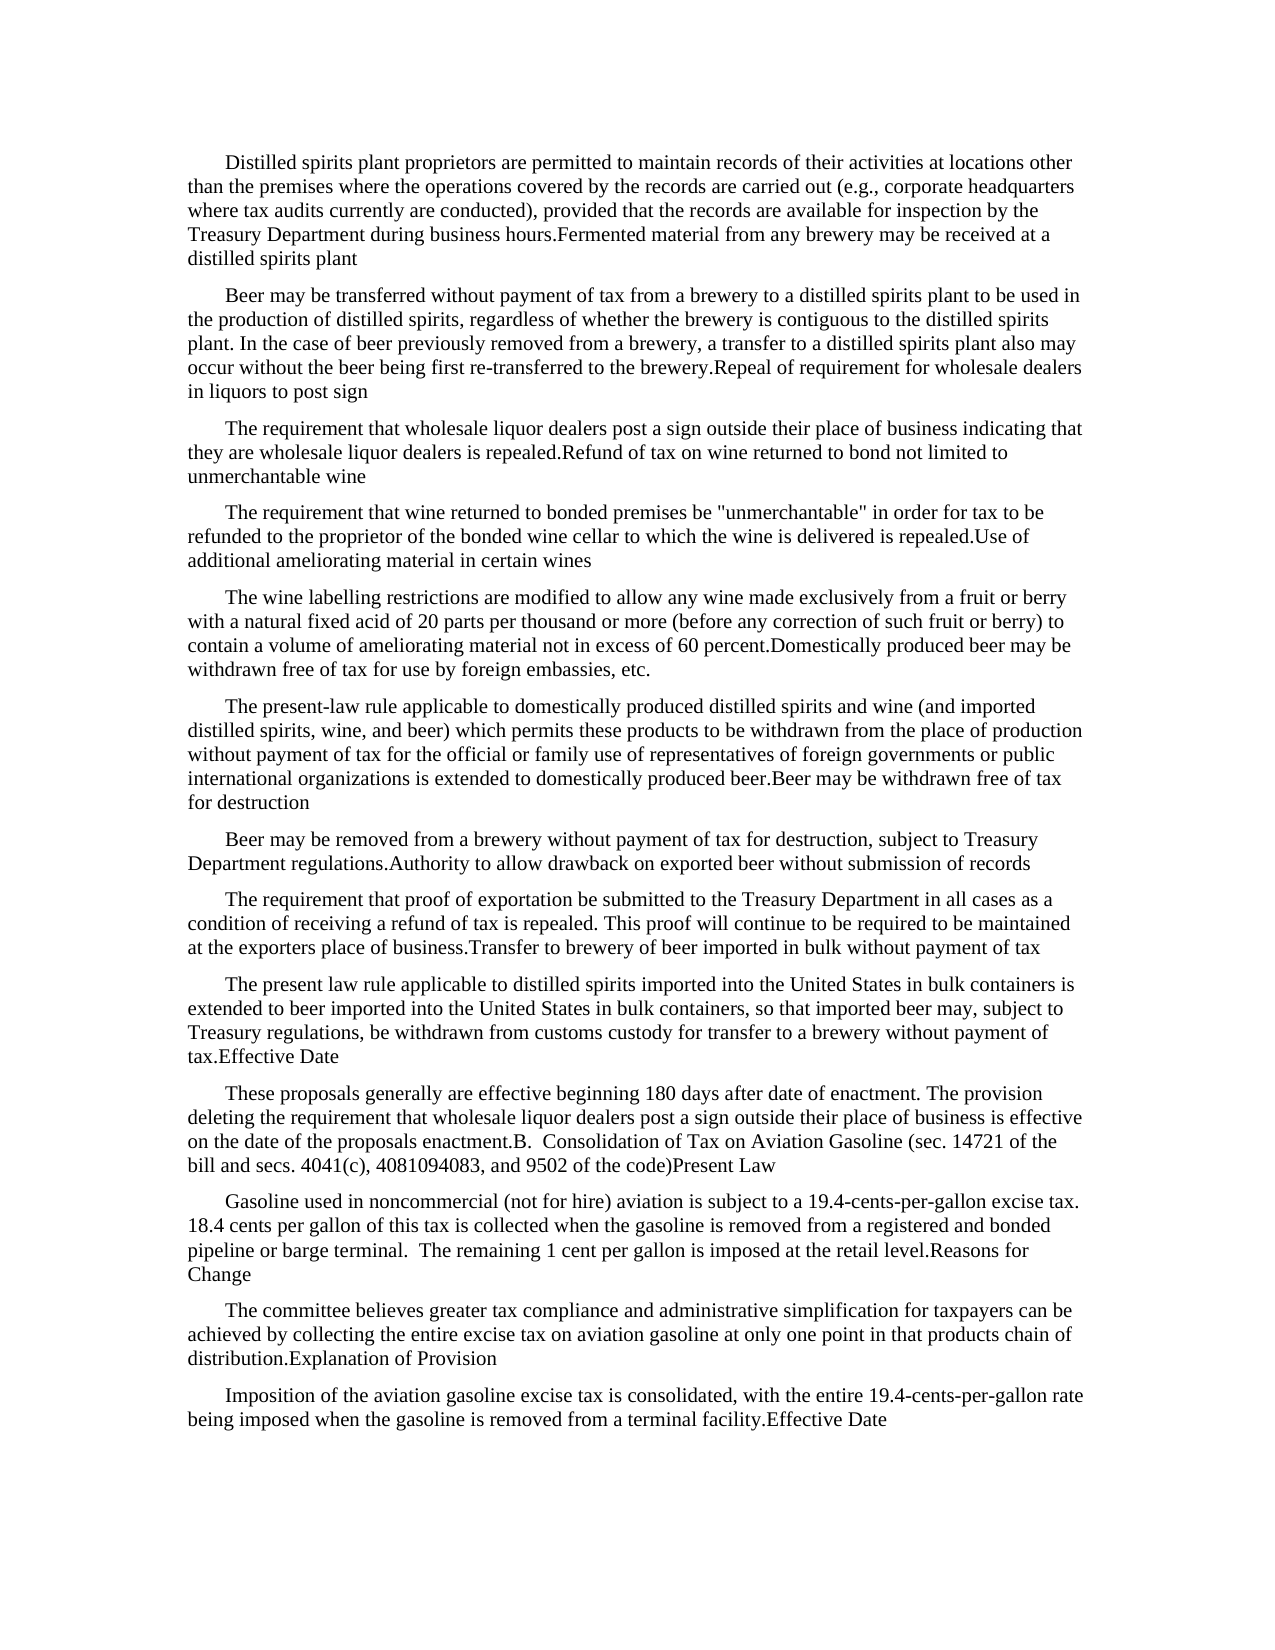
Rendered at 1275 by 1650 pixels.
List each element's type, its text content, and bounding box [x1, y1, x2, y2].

text Distilled spirits plant proprietors are permitted to maintain records of their activities at locations other than the premises where the operations covered by the records are carried out (e.g., corporate headquarters where tax audits currently are conducted), provided that the records are available for inspection by the Treasury Department during business hours.Fermented material from any brewery may be received at a distilled spirits plant [187, 150, 1087, 270]
text The requirement that wine returned to bonded premises be "unmerchantable" in order for tax to be refunded to the proprietor of the bonded wine cellar to which the wine is delivered is repealed.Use of additional ameliorating material in certain wines [187, 500, 1087, 572]
text The wine labelling restrictions are modified to allow any wine made exclusively from a fruit or berry with a natural fixed acid of 20 parts per thousand or more (before any correction of such fruit or berry) to contain a volume of ameliorating material not in excess of 60 percent.Domestically produced beer may be withdrawn free of tax for use by foreign embassies, etc. [187, 585, 1087, 681]
text Imposition of the aviation gasoline excise tax is consolidated, with the entire 19.4-cents-per-gallon rate being imposed when the gasoline is removed from a terminal facility.Effective Date [187, 1383, 1087, 1431]
text Gasoline used in noncommercial (not for hire) aviation is subject to a 19.4-cents-per-gallon excise tax. 18.4 cents per gallon of this tax is collected when the gasoline is removed from a registered and bonded pipeline or barge terminal. The remaining 1 cent per gallon is imposed at the retail level.Reasons for Change [187, 1189, 1087, 1286]
text The requirement that proof of exportation be submitted to the Treasury Department in all cases as a condition of receiving a refund of tax is repealed. This proof will continue to be required to be maintained at the exporters place of business.Transfer to brewery of beer imported in bulk without payment of tax [187, 887, 1087, 959]
text The present-law rule applicable to domestically produced distilled spirits and wine (and imported distilled spirits, wine, and beer) which permits these products to be withdrawn from the place of production without payment of tax for the official or family use of representatives of foreign governments or public international organizations is extended to domestically produced beer.Beer may be withdrawn free of tax for destruction [187, 694, 1087, 814]
text The committee believes greater tax compliance and administrative simplification for taxpayers can be achieved by collecting the entire excise tax on aviation gasoline at only one point in that products chain of distribution.Explanation of Provision [187, 1298, 1087, 1370]
text These proposals generally are effective beginning 180 days after date of enactment. The provision deleting the requirement that wholesale liquor dealers post a sign outside their place of business is effective on the date of the proposals enactment.B. Consolidation of Tax on Aviation Gasoline (sec. 14721 of the bill and secs. 4041(c), 4081094083, and 9502 of the code)Present Law [187, 1081, 1087, 1177]
text The present law rule applicable to distilled spirits imported into the United States in bulk containers is extended to beer imported into the United States in bulk containers, so that imported beer may, subject to Treasury regulations, be withdrawn from customs custody for transfer to a brewery without payment of tax.Effective Date [187, 972, 1087, 1068]
text The requirement that wholesale liquor dealers post a sign outside their place of business indicating that they are wholesale liquor dealers is repealed.Refund of tax on wine returned to bond not limited to unmerchantable wine [187, 416, 1087, 488]
text Beer may be removed from a brewery without payment of tax for destruction, subject to Treasury Department regulations.Authority to allow drawback on exported beer without submission of records [187, 827, 1087, 875]
text Beer may be transferred without payment of tax from a brewery to a distilled spirits plant to be used in the production of distilled spirits, regardless of whether the brewery is contiguous to the distilled spirits plant. In the case of beer previously removed from a brewery, a transfer to a distilled spirits plant also may occur without the beer being first re-transferred to the brewery.Repeal of requirement for wholesale dealers in liquors to post sign [187, 283, 1087, 403]
